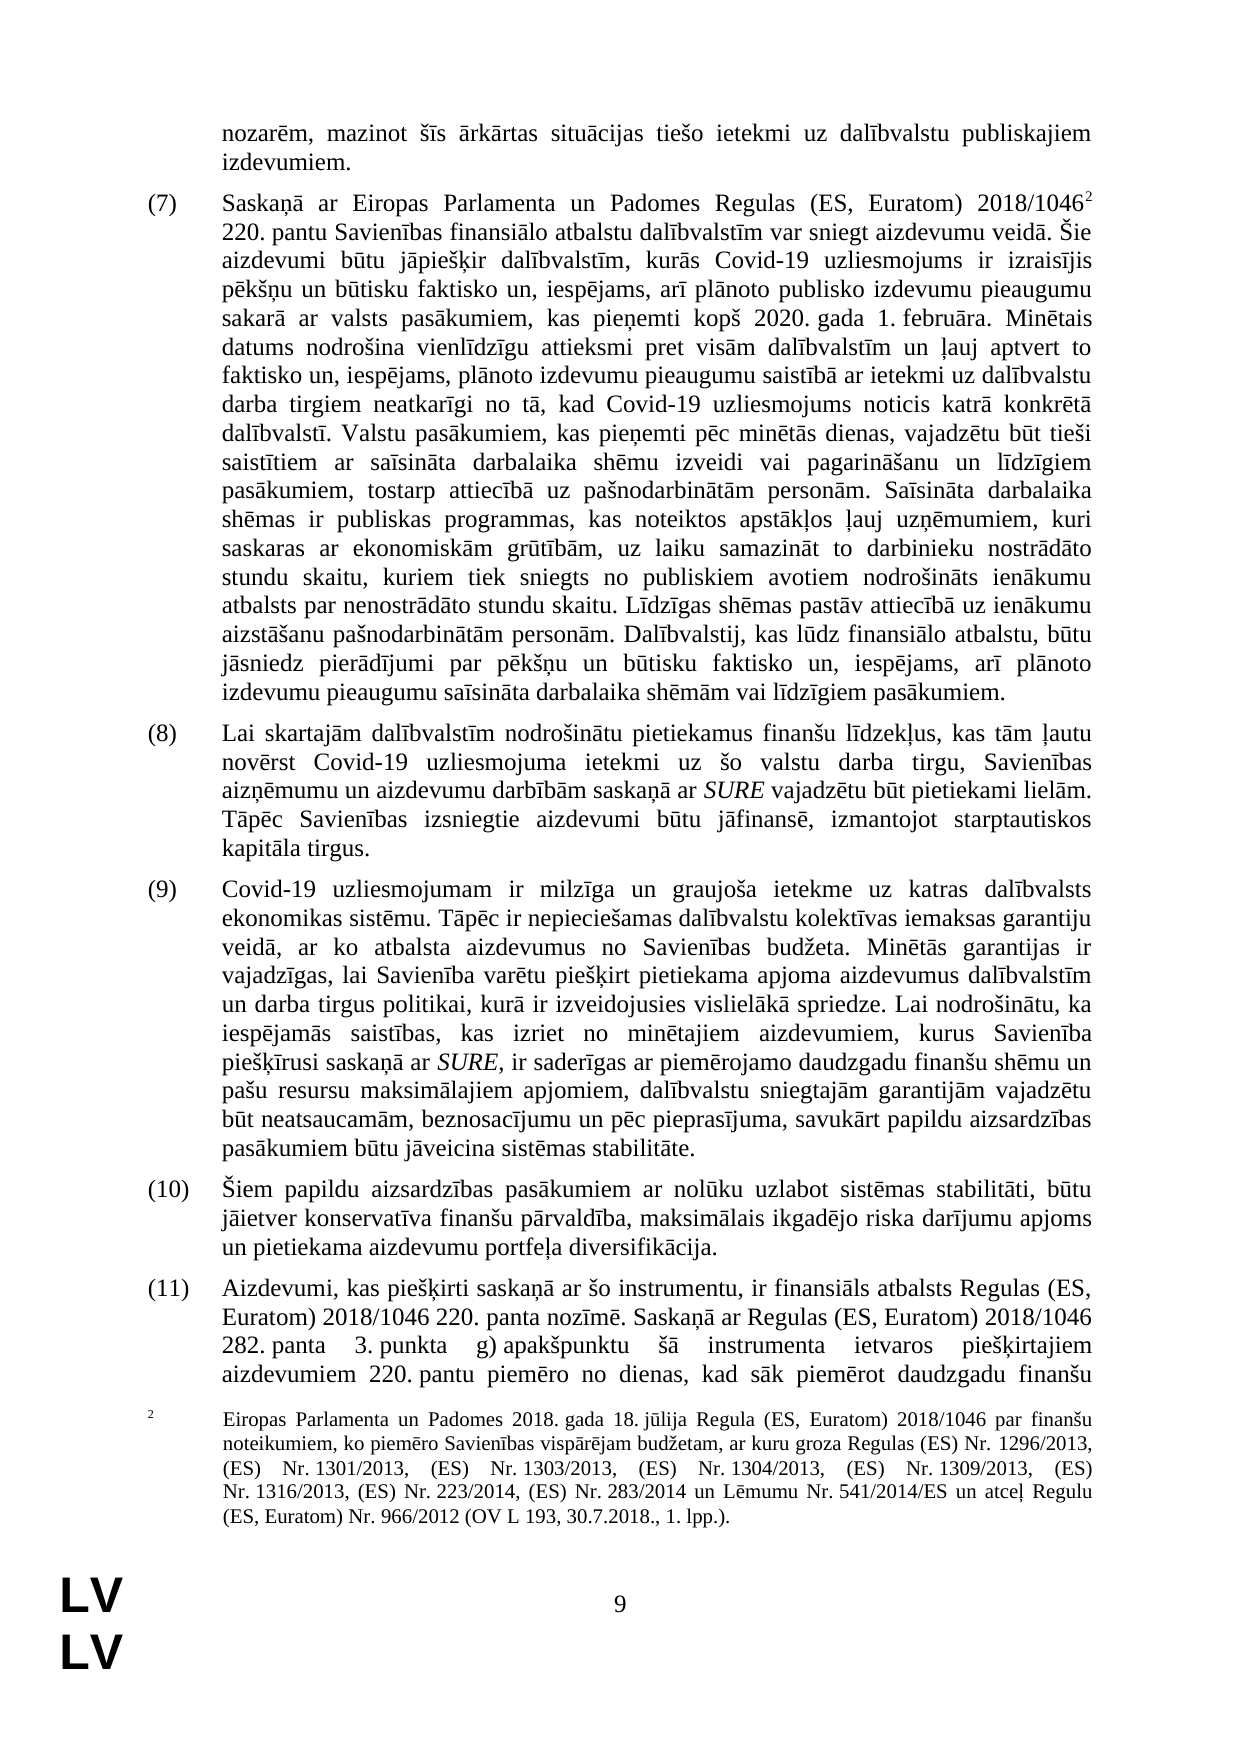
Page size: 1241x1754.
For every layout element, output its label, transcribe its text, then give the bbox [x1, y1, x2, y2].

text (9) Covid-19 uzliesmojumam ir milzīga un graujoša ietekme uz katras dalībvalsts ekonomikas sistēmu. Tāpēc ir nepieciešamas dalībvalstu kolektīvas iemaksas garantiju veidā, ar ko atbalsta aizdevumus no Savienības budžeta. Minētās garantijas ir vajadzīgas, lai Savienība varētu piešķirt pietiekama apjoma aizdevumus dalībvalstīm un darba tirgus politikai, kurā ir izveidojusies vislielākā spriedze. Lai nodrošinātu, ka iespējamās saistības, kas izriet no minētajiem aizdevumiem, kurus Savienība piešķīrusi saskaņā ar SURE, ir saderīgas ar piemērojamo daudzgadu finanšu shēmu un pašu resursu maksimālajiem apjomiem, dalībvalstu sniegtajām garantijām vajadzētu būt neatsaucamām, beznosacījumu un pēc pieprasījuma, savukārt papildu aizsardzības pasākumiem būtu jāveicina sistēmas stabilitāte. [148, 874, 1092, 1162]
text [148, 118, 1092, 176]
text (10) Šiem papildu aizsardzības pasākumiem ar nolūku uzlabot sistēmas stabilitāti, būtu jāietver konservatīva finanšu pārvaldība, maksimālais ikgadējo riska darījumu apjoms un pietiekama aizdevumu portfeļa diversifikācija. [148, 1174, 1092, 1261]
text (7) Saskaņā ar Eiropas Parlamenta un Padomes Regulas (ES, Euratom) 2018/1046 220. pantu Savienības finansiālo atbalstu dalībvalstīm var sniegt aizdevumu veidā. Šie aizdevumi būtu jāpiešķir dalībvalstīm, kurās Covid-19 uzliesmojums ir izraisījis pēkšņu un būtisku faktisko un, iespējams, arī plānoto publisko izdevumu pieaugumu sakarā ar valsts pasākumiem, kas pieņemti kopš 2020. gada 1. februāra. Minētais datums nodrošina vienlīdzīgu attieksmi pret visām dalībvalstīm un ļauj aptvert to faktisko un, iespējams, plānoto izdevumu pieaugumu saistībā ar ietekmi uz dalībvalstu darba tirgiem neatkarīgi no tā, kad Covid-19 uzliesmojums noticis katrā konkrētā dalībvalstī. Valstu pasākumiem, kas pieņemti pēc minētās dienas, vajadzētu būt tieši saistītiem ar saīsināta darbalaika shēmu izveidi vai pagarināšanu un līdzīgiem pasākumiem, tostarp attiecībā uz pašnodarbinātām personām. Saīsināta darbalaika shēmas ir publiskas programmas, kas noteiktos apstākļos ļauj uzņēmumiem, kuri saskaras ar ekonomiskām grūtībām, uz laiku samazināt to darbinieku nostrādāto stundu skaitu, kuriem tiek sniegts no publiskiem avotiem nodrošināts ienākumu atbalsts par nenostrādāto stundu skaitu. Līdzīgas shēmas pastāv attiecībā uz ienākumu aizstāšanu pašnodarbinātām personām. Dalībvalstij, kas lūdz finansiālo atbalstu, būtu jāsniedz pierādījumi par pēkšņu un būtisku faktisko un, iespējams, arī plānoto izdevumu pieaugumu saīsināta darbalaika shēmām vai līdzīgiem pasākumiem. [148, 188, 1092, 706]
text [148, 1273, 1092, 1388]
text (8) Lai skartajām dalībvalstīm nodrošinātu pietiekamus finanšu līdzekļus, kas tām ļautu novērst Covid-19 uzliesmojuma ietekmi uz šo valstu darba tirgu, Savienības aizņēmumu un aizdevumu darbībām saskaņā ar SURE vajadzētu būt pietiekami lielām. Tāpēc Savienības izsniegtie aizdevumi būtu jāfinansē, izmantojot starptautiskos kapitāla tirgus. [148, 718, 1092, 862]
